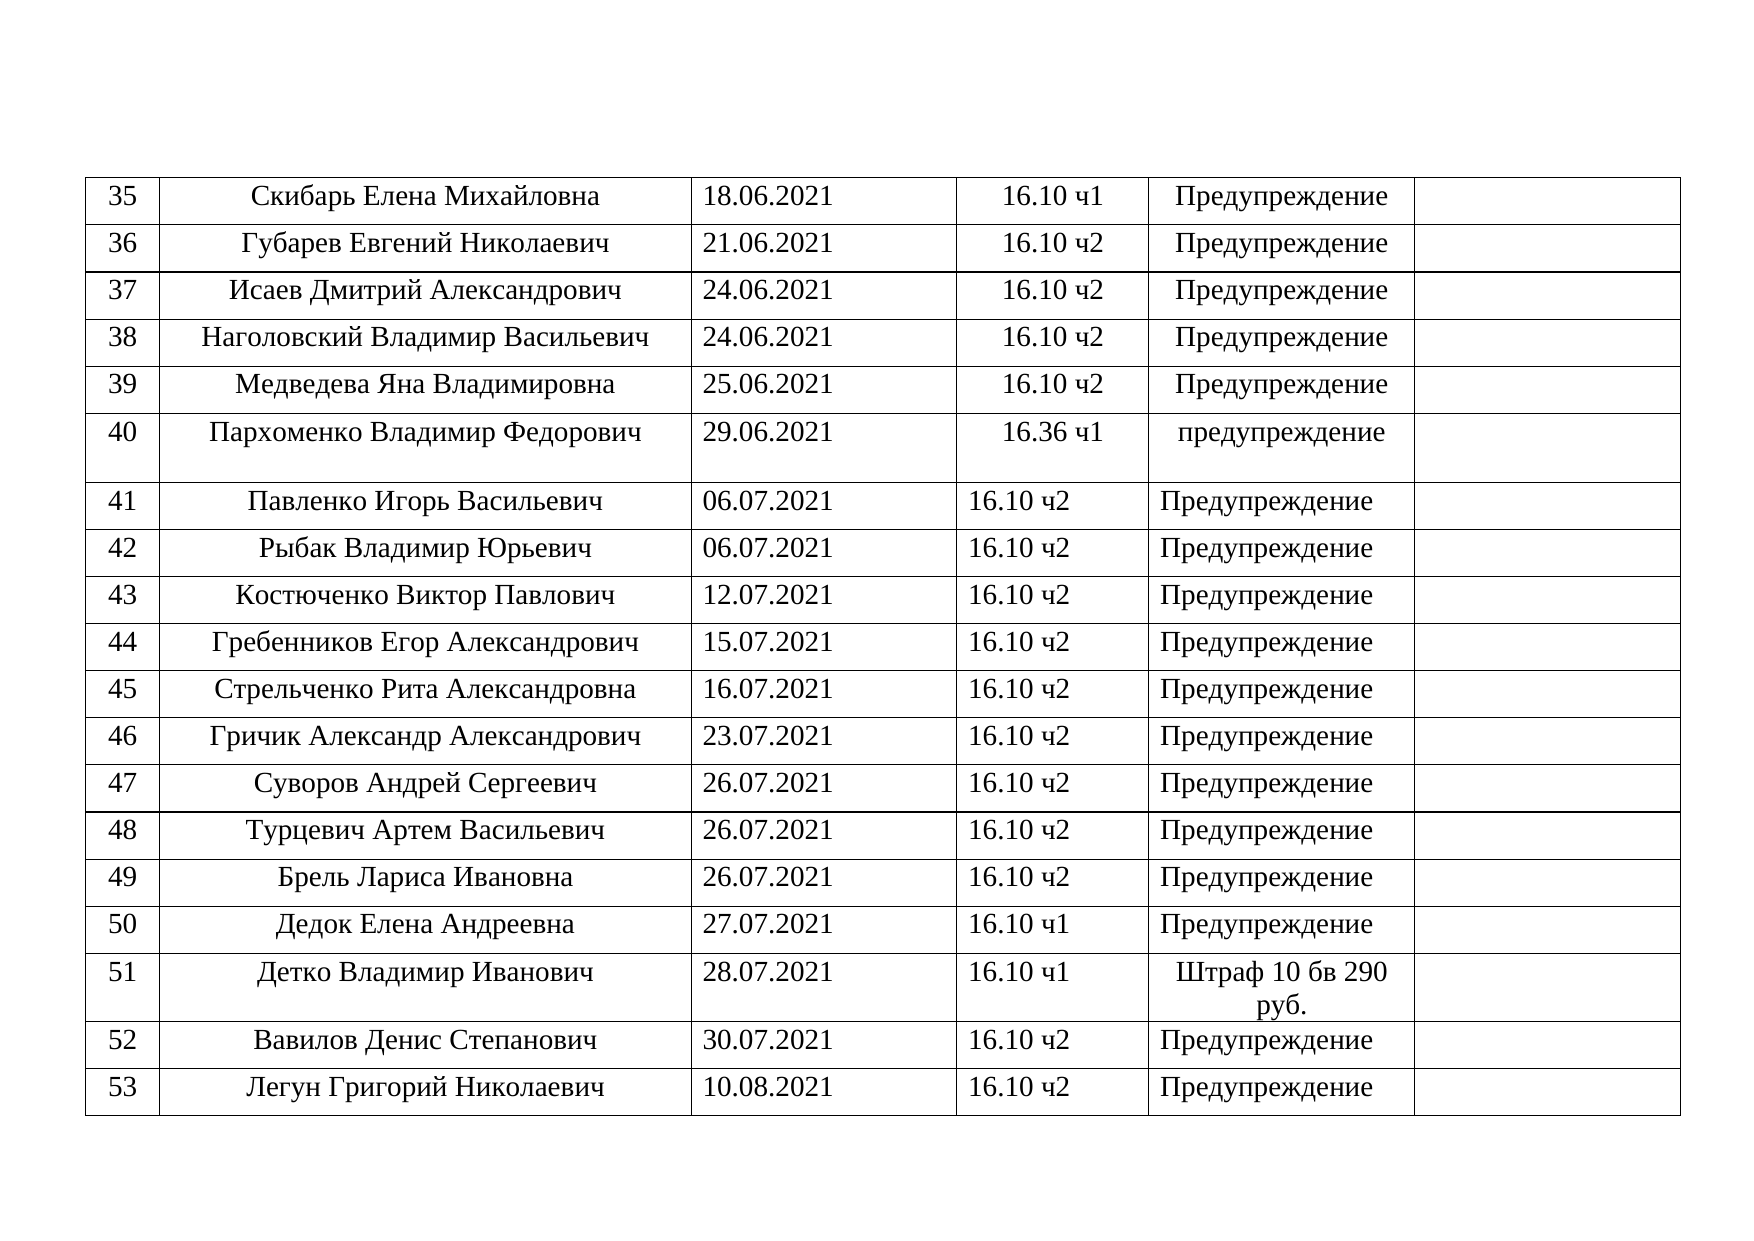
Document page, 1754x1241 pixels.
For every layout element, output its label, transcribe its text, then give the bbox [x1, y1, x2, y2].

table_cell [1415, 860, 1680, 906]
table_cell 24.06.2021 [692, 320, 956, 366]
table_cell 06.07.2021 [692, 530, 956, 576]
table_cell 16.10 ч2 [957, 577, 1148, 623]
table_cell предупреждение [1149, 414, 1414, 482]
table_cell 12.07.2021 [692, 577, 956, 623]
table_cell 28.07.2021 [692, 954, 956, 1021]
table_cell Предупреждение [1149, 367, 1414, 413]
table_cell 47 [86, 765, 159, 811]
table_cell 29.06.2021 [692, 414, 956, 482]
table_cell 40 [86, 414, 159, 482]
table_cell Гребенников Егор Александрович [160, 624, 691, 670]
table_cell Медведева Яна Владимировна [160, 367, 691, 413]
table_cell Суворов Андрей Сергеевич [160, 765, 691, 811]
table_cell 26.07.2021 [692, 813, 956, 858]
table_cell Предупреждение [1149, 624, 1414, 670]
table_cell [1415, 1022, 1680, 1068]
table_cell 16.10 ч2 [957, 225, 1148, 271]
table_cell 16.10 ч2 [957, 273, 1148, 318]
table_cell 35 [86, 178, 159, 224]
table_cell Предупреждение [1149, 530, 1414, 576]
table_cell 16.10 ч2 [957, 1022, 1148, 1068]
table_cell Скибарь Елена Михайловна [160, 178, 691, 224]
table_cell 16.10 ч2 [957, 765, 1148, 811]
table_cell 49 [86, 860, 159, 906]
table_cell 18.06.2021 [692, 178, 956, 224]
table_cell [1415, 320, 1680, 366]
table_cell 15.07.2021 [692, 624, 956, 670]
table_cell [1415, 367, 1680, 413]
table_cell [1415, 671, 1680, 717]
table_cell Предупреждение [1149, 178, 1414, 224]
table_cell 41 [86, 483, 159, 529]
table_cell Предупреждение [1149, 907, 1414, 953]
table_cell 48 [86, 813, 159, 858]
table_cell Предупреждение [1149, 813, 1414, 858]
table_cell [1415, 530, 1680, 576]
table_cell 37 [86, 273, 159, 318]
table_cell 16.10 ч2 [957, 1069, 1148, 1115]
table_cell Предупреждение [1149, 483, 1414, 529]
table_cell 46 [86, 718, 159, 764]
table_cell [1415, 765, 1680, 811]
table_cell 16.07.2021 [692, 671, 956, 717]
table_cell 26.07.2021 [692, 860, 956, 906]
table_cell 16.10 ч2 [957, 860, 1148, 906]
table_cell [1415, 907, 1680, 953]
table_cell 16.10 ч2 [957, 813, 1148, 858]
table_cell [1415, 1069, 1680, 1115]
table_cell 43 [86, 577, 159, 623]
table_cell [1415, 624, 1680, 670]
table_cell Губарев Евгений Николаевич [160, 225, 691, 271]
table_cell 16.10 ч2 [957, 367, 1148, 413]
table_cell Предупреждение [1149, 860, 1414, 906]
table_cell 16.10 ч2 [957, 320, 1148, 366]
table_cell 25.06.2021 [692, 367, 956, 413]
table_cell Предупреждение [1149, 225, 1414, 271]
table_cell Предупреждение [1149, 1069, 1414, 1115]
table_cell 16.10 ч2 [957, 718, 1148, 764]
table_cell Предупреждение [1149, 671, 1414, 717]
table_cell [1415, 483, 1680, 529]
table_cell 39 [86, 367, 159, 413]
table_cell [1415, 414, 1680, 482]
table_cell Стрельченко Рита Александровна [160, 671, 691, 717]
table_cell Исаев Дмитрий Александрович [160, 273, 691, 318]
table_cell Вавилов Денис Степанович [160, 1022, 691, 1068]
table_cell 10.08.2021 [692, 1069, 956, 1115]
table_cell Павленко Игорь Васильевич [160, 483, 691, 529]
table_cell Дедок Елена Андреевна [160, 907, 691, 953]
table_cell [1415, 225, 1680, 271]
table_cell 16.10 ч2 [957, 530, 1148, 576]
table_cell 52 [86, 1022, 159, 1068]
table_cell 42 [86, 530, 159, 576]
table_cell 24.06.2021 [692, 273, 956, 318]
table_cell Гричик Александр Александрович [160, 718, 691, 764]
table_cell 38 [86, 320, 159, 366]
table_cell Штраф 10 бв 290 руб. [1149, 954, 1414, 1021]
table_cell [1415, 577, 1680, 623]
table_cell [1415, 813, 1680, 858]
table_cell Предупреждение [1149, 273, 1414, 318]
table_cell 06.07.2021 [692, 483, 956, 529]
table_cell 21.06.2021 [692, 225, 956, 271]
table_cell 16.36 ч1 [957, 414, 1148, 482]
table_cell 16.10 ч2 [957, 671, 1148, 717]
table_cell Костюченко Виктор Павлович [160, 577, 691, 623]
table_cell Предупреждение [1149, 577, 1414, 623]
table_cell [1415, 273, 1680, 318]
table_cell Детко Владимир Иванович [160, 954, 691, 1021]
table_cell 23.07.2021 [692, 718, 956, 764]
table_cell 16.10 ч2 [957, 624, 1148, 670]
table_cell 36 [86, 225, 159, 271]
table_cell 27.07.2021 [692, 907, 956, 953]
table_cell Турцевич Артем Васильевич [160, 813, 691, 858]
table_cell 50 [86, 907, 159, 953]
table_cell [1415, 718, 1680, 764]
table_cell Предупреждение [1149, 765, 1414, 811]
table_cell Брель Лариса Ивановна [160, 860, 691, 906]
table_cell [1415, 178, 1680, 224]
table_cell 16.10 ч1 [957, 178, 1148, 224]
table_cell Легун Григорий Николаевич [160, 1069, 691, 1115]
table_cell Пархоменко Владимир Федорович [160, 414, 691, 482]
table_cell 30.07.2021 [692, 1022, 956, 1068]
table_cell 26.07.2021 [692, 765, 956, 811]
table_cell 44 [86, 624, 159, 670]
table_cell 45 [86, 671, 159, 717]
table_cell Рыбак Владимир Юрьевич [160, 530, 691, 576]
table_cell Наголовский Владимир Васильевич [160, 320, 691, 366]
table_cell 16.10 ч2 [957, 483, 1148, 529]
table_cell [1415, 954, 1680, 1021]
table_cell Предупреждение [1149, 1022, 1414, 1068]
table_cell 53 [86, 1069, 159, 1115]
table_cell 16.10 ч1 [957, 954, 1148, 1021]
table_cell 16.10 ч1 [957, 907, 1148, 953]
table_cell Предупреждение [1149, 320, 1414, 366]
table_cell 51 [86, 954, 159, 1021]
table_cell Предупреждение [1149, 718, 1414, 764]
